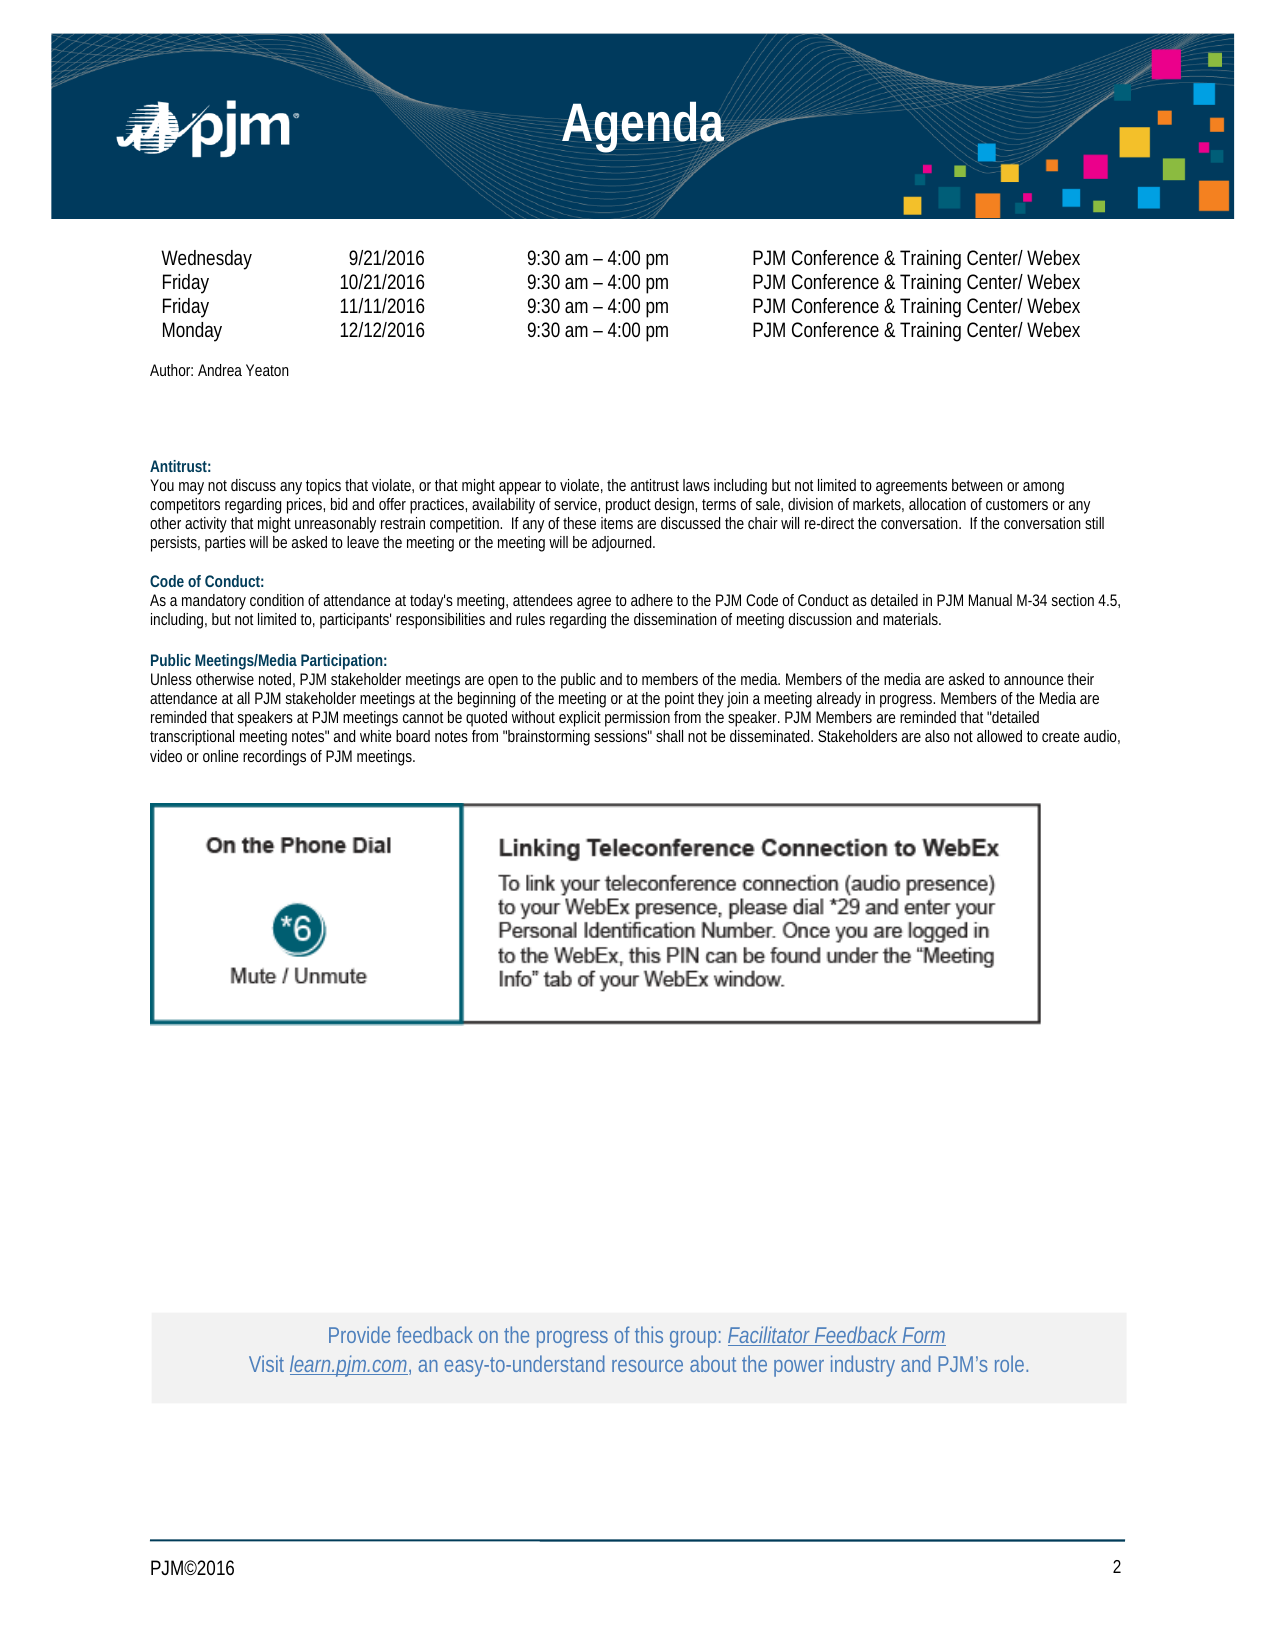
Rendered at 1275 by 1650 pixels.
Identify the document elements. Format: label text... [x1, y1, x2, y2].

text Author: Andrea Yeaton [150, 361, 1125, 380]
table_cell 11/11/2016 [328, 294, 516, 317]
title Code of Conduct: [150, 571, 1125, 591]
table_cell Friday [150, 294, 328, 317]
table_cell 9:30 am – 4:00 pm [516, 318, 741, 341]
table_cell PJM Conference & Training Center/ Webex [741, 246, 1136, 269]
table_cell 9:30 am – 4:00 pm [516, 246, 741, 269]
table_cell Monday [150, 318, 328, 341]
table_cell Wednesday [150, 246, 328, 269]
picture [150, 803, 1041, 1026]
text You may not discuss any topics that violate, or that might appear to violate, the antitrust laws including but not limited to agreements between or among competitors regarding prices, bid and offer practices, availability of service, product design, terms of sale, division of markets, allocation of customers or any other activity that might unreasonably restrain competition. If any of these items are discussed the chair will re-direct the conversation. If the conversation still persists, parties will be asked to leave the meeting or the meeting will be adjourned. [150, 476, 1125, 552]
table_cell 10/21/2016 [328, 270, 516, 293]
table_cell 9/21/2016 [328, 246, 516, 269]
text Unless otherwise noted, PJM stakeholder meetings are open to the public and to members of the media. Members of the media are asked to announce their attendance at all PJM stakeholder meetings at the beginning of the meeting or at the point they join a meeting already in progress. Members of the Media are reminded that speakers at PJM meetings cannot be quoted without explicit permission from the speaker. PJM Members are reminded that "detailed transcriptional meeting notes" and white board notes from "brainstorming sessions" shall not be disseminated. Stakeholders are also not allowed to create audio, video or online recordings of PJM meetings. [150, 670, 1125, 766]
text As a mandatory condition of attendance at today's meeting, attendees agree to adhere to the PJM Code of Conduct as detailed in PJM Manual M-34 section 4.5, including, but not limited to, participants' responsibilities and rules regarding the dissemination of meeting discussion and materials. [150, 591, 1125, 629]
table_cell 9:30 am – 4:00 pm [516, 294, 741, 317]
table_cell 12/12/2016 [328, 318, 516, 341]
table_cell Friday [150, 270, 328, 293]
subtitle Antitrust: [150, 456, 1125, 476]
table_cell PJM Conference & Training Center/ Webex [741, 294, 1136, 317]
title Public Meetings/Media Participation: [150, 651, 1125, 670]
table_cell 9:30 am – 4:00 pm [516, 270, 741, 293]
picture [51, 32, 1235, 219]
table_cell PJM Conference & Training Center/ Webex [741, 318, 1136, 341]
table_cell PJM Conference & Training Center/ Webex [741, 270, 1136, 293]
